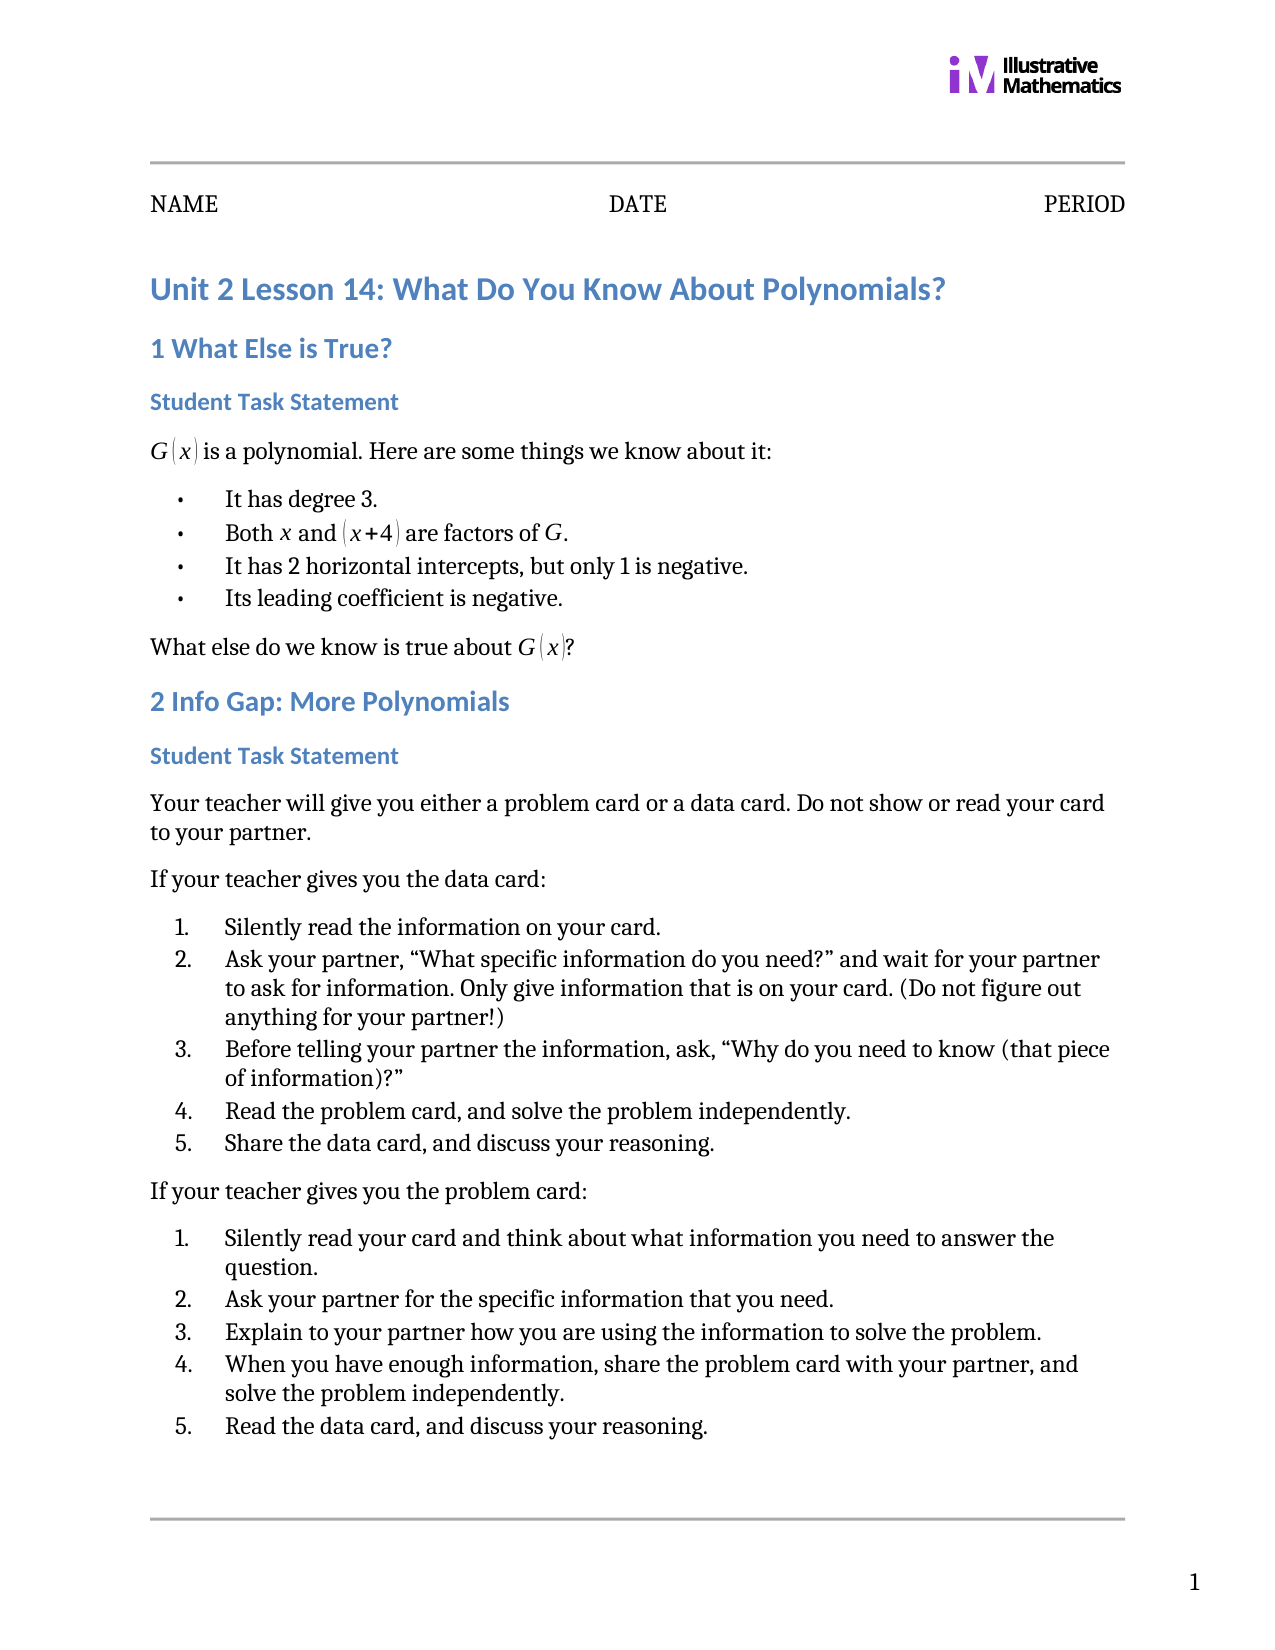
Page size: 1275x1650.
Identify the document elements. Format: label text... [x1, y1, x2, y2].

subtitle Student Task Statement [150, 740, 1125, 770]
list Read the data card, and discuss your reasoning. [175, 1412, 1125, 1440]
list Silently read the information on your card. [175, 913, 1125, 942]
list Its leading coefficient is negative. [175, 584, 1125, 613]
text Your teacher will give you either a problem card or a data card. Do not show or read your card to your partner. [150, 789, 1125, 847]
list Before telling your partner the information, ask, “Why do you need to know (that piece of information)?” [175, 1035, 1125, 1093]
subtitle 1 What Else is True? [150, 330, 1125, 366]
subtitle Unit 2 Lesson 14: What Do You Know About Polynomials? [150, 268, 1125, 309]
list Both and are factors of . [175, 517, 1125, 548]
list It has degree 3. [175, 485, 1125, 514]
text If your teacher gives you the problem card: [150, 1177, 1125, 1205]
list When you have enough information, share the problem card with your partner, and solve the problem independently. [175, 1350, 1125, 1408]
subtitle 2 Info Gap: More Polynomials [150, 683, 1125, 719]
list It has 2 horizontal intercepts, but only 1 is negative. [175, 552, 1125, 581]
list Explain to your partner how you are using the information to solve the problem. [175, 1318, 1125, 1347]
text is a polynomial. Here are some things we know about it: [150, 436, 1125, 466]
list Ask your partner for the specific information that you need. [175, 1285, 1125, 1314]
picture [949, 55, 1121, 93]
subtitle Student Task Statement [150, 386, 1125, 417]
text If your teacher gives you the data card: [150, 865, 1125, 894]
text What else do we know is true about ? [150, 632, 1125, 662]
list Silently read your card and think about what information you need to answer the question. [175, 1224, 1125, 1282]
list Share the data card, and discuss your reasoning. [175, 1129, 1125, 1158]
list Read the problem card, and solve the problem independently. [175, 1097, 1125, 1125]
list Ask your partner, “What specific information do you need?” and wait for your partner to ask for information. Only give information that is on your card. (Do not figure out anything for your partner!) [175, 945, 1125, 1032]
